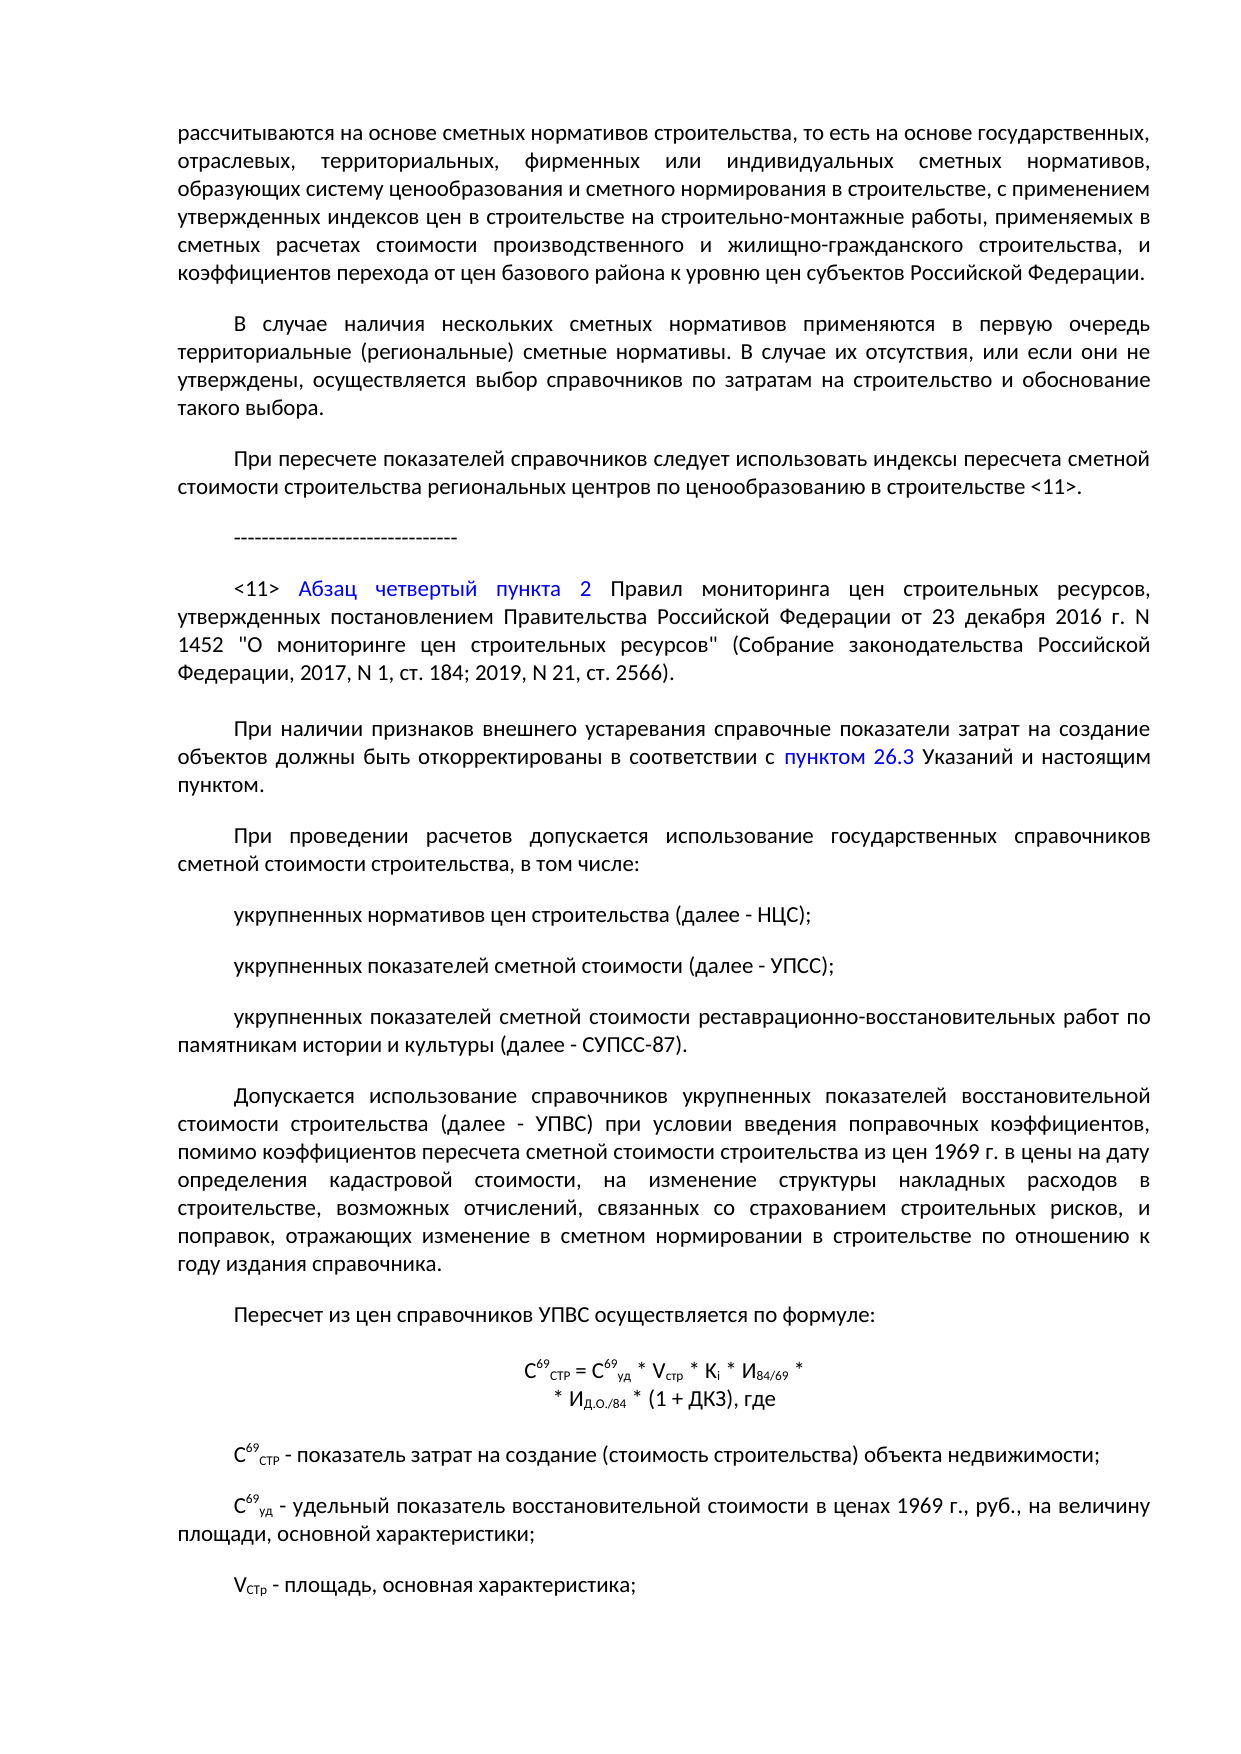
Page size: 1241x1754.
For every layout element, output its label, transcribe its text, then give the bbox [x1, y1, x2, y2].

text укрупненных нормативов цен строительства (далее - НЦС); [177, 900, 1152, 928]
text <11> Абзац четвертый пункта 2 Правил мониторинга цен строительных ресурсов, утвержденных постановлением Правительства Российской Федерации от 23 декабря 2016 г. N 1452 "О мониторинге цен строительных ресурсов" (Собрание законодательства Российской Федерации, 2017, N 1, ст. 184; 2019, N 21, ст. 2566). [177, 574, 1152, 686]
text Пересчет из цен справочников УПВС осуществляется по формуле: [177, 1300, 1152, 1328]
text При проведении расчетов допускается использование государственных справочников сметной стоимости строительства, в том числе: [177, 821, 1152, 877]
text С69уд - удельный показатель восстановительной стоимости в ценах 1969 г., руб., на величину площади, основной характеристики; [177, 1491, 1152, 1547]
text При пересчете показателей справочников следует использовать индексы пересчета сметной стоимости строительства региональных центров по ценообразованию в строительстве <11>. [177, 444, 1152, 500]
text укрупненных показателей сметной стоимости реставрационно-восстановительных работ по памятникам истории и культуры (далее - СУПСС-87). [177, 1002, 1152, 1058]
text укрупненных показателей сметной стоимости (далее - УПСС); [177, 951, 1152, 979]
text Допускается использование справочников укрупненных показателей восстановительной стоимости строительства (далее - УПВС) при условии введения поправочных коэффициентов, помимо коэффициентов пересчета сметной стоимости строительства из цен 1969 г. в цены на дату определения кадастровой стоимости, на изменение структуры накладных расходов в строительстве, возможных отчислений, связанных со страхованием строительных рисков, и поправок, отражающих изменение в сметном нормировании в строительстве по отношению к году издания справочника. [177, 1081, 1152, 1277]
text В случае наличия нескольких сметных нормативов применяются в первую очередь территориальные (региональные) сметные нормативы. В случае их отсутствия, или если они не утверждены, осуществляется выбор справочников по затратам на строительство и обоснование такого выбора. [177, 309, 1152, 421]
text VCTp - площадь, основная характеристика; [177, 1570, 1152, 1598]
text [177, 118, 1152, 286]
text С69СТР = С69уд * Vстр * Ki * И84/69 * [177, 1356, 1152, 1384]
text * ИД.О./84 * (1 + ДКЗ), где [177, 1384, 1152, 1412]
text -------------------------------- [177, 523, 1152, 551]
text При наличии признаков внешнего устаревания справочные показатели затрат на создание объектов должны быть откорректированы в соответствии с пунктом 26.3 Указаний и настоящим пунктом. [177, 714, 1152, 798]
text С69СТР - показатель затрат на создание (стоимость строительства) объекта недвижимости; [177, 1440, 1152, 1468]
